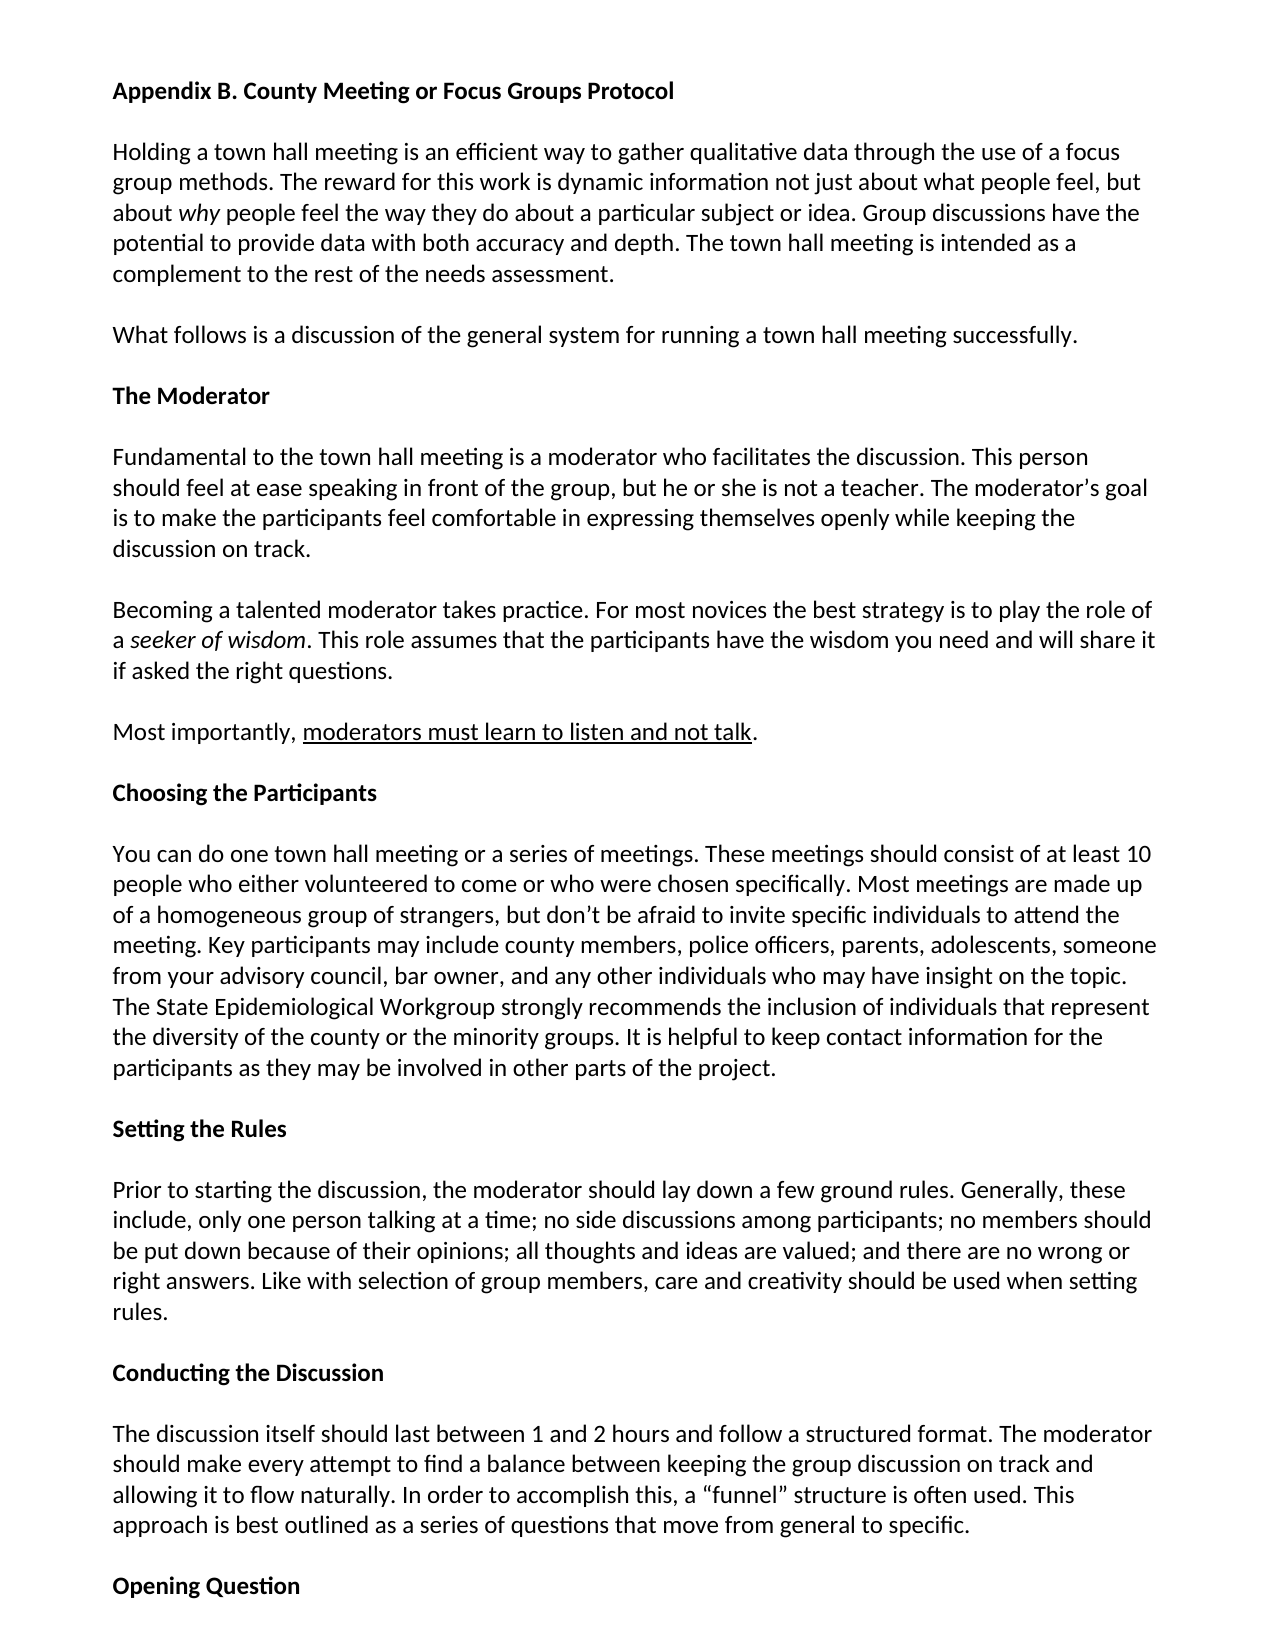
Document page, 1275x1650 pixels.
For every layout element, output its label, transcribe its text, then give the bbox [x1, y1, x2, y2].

text Setting the Rules [112, 1113, 1162, 1143]
text Becoming a talented moderator takes practice. For most novices the best strategy is to play the role of a seeker of wisdom. This role assumes that the participants have the wisdom you need and will share it if asked the right questions. [112, 594, 1162, 685]
text Fundamental to the town hall meeting is a moderator who facilitates the discussion. This person should feel at ease speaking in front of the group, but he or she is not a teacher. The moderator’s goal is to make the participants feel comfortable in expressing themselves openly while keeping the discussion on track. [112, 441, 1162, 563]
text Choosing the Participants [112, 777, 1162, 807]
text Conducting the Discussion [112, 1357, 1162, 1387]
text What follows is a discussion of the general system for running a town hall meeting successfully. [112, 319, 1162, 350]
text The discussion itself should last between 1 and 2 hours and follow a structured format. The moderator should make every attempt to find a balance between keeping the group discussion on track and allowing it to flow naturally. In order to accomplish this, a “funnel” structure is often used. This approach is best outlined as a series of questions that move from general to specific. [112, 1418, 1162, 1540]
subtitle Appendix B. County Meeting or Focus Groups Protocol [112, 75, 1162, 106]
text You can do one town hall meeting or a series of meetings. These meetings should consist of at least 10 people who either volunteered to come or who were chosen specifically. Most meetings are made up of a homogeneous group of strangers, but don’t be afraid to invite specific individuals to attend the meeting. Key participants may include county members, police officers, parents, adolescents, someone from your advisory council, bar owner, and any other individuals who may have insight on the topic. The State Epidemiological Workgroup strongly recommends the inclusion of individuals that represent the diversity of the county or the minority groups. It is helpful to keep contact information for the participants as they may be involved in other parts of the project. [112, 838, 1162, 1082]
text Holding a town hall meeting is an efficient way to gather qualitative data through the use of a focus group methods. The reward for this work is dynamic information not just about what people feel, but about why people feel the way they do about a particular subject or idea. Group discussions have the potential to provide data with both accuracy and depth. The town hall meeting is intended as a complement to the rest of the needs assessment. [112, 136, 1162, 289]
text Opening Question [112, 1571, 1162, 1601]
text Prior to starting the discussion, the moderator should lay down a few ground rules. Generally, these include, only one person talking at a time; no side discussions among participants; no members should be put down because of their opinions; all thoughts and ideas are valued; and there are no wrong or right answers. Like with selection of group members, care and creativity should be used when setting rules. [112, 1174, 1162, 1326]
text Most importantly, moderators must learn to listen and not talk. [112, 716, 1162, 746]
text The Moderator [112, 380, 1162, 411]
